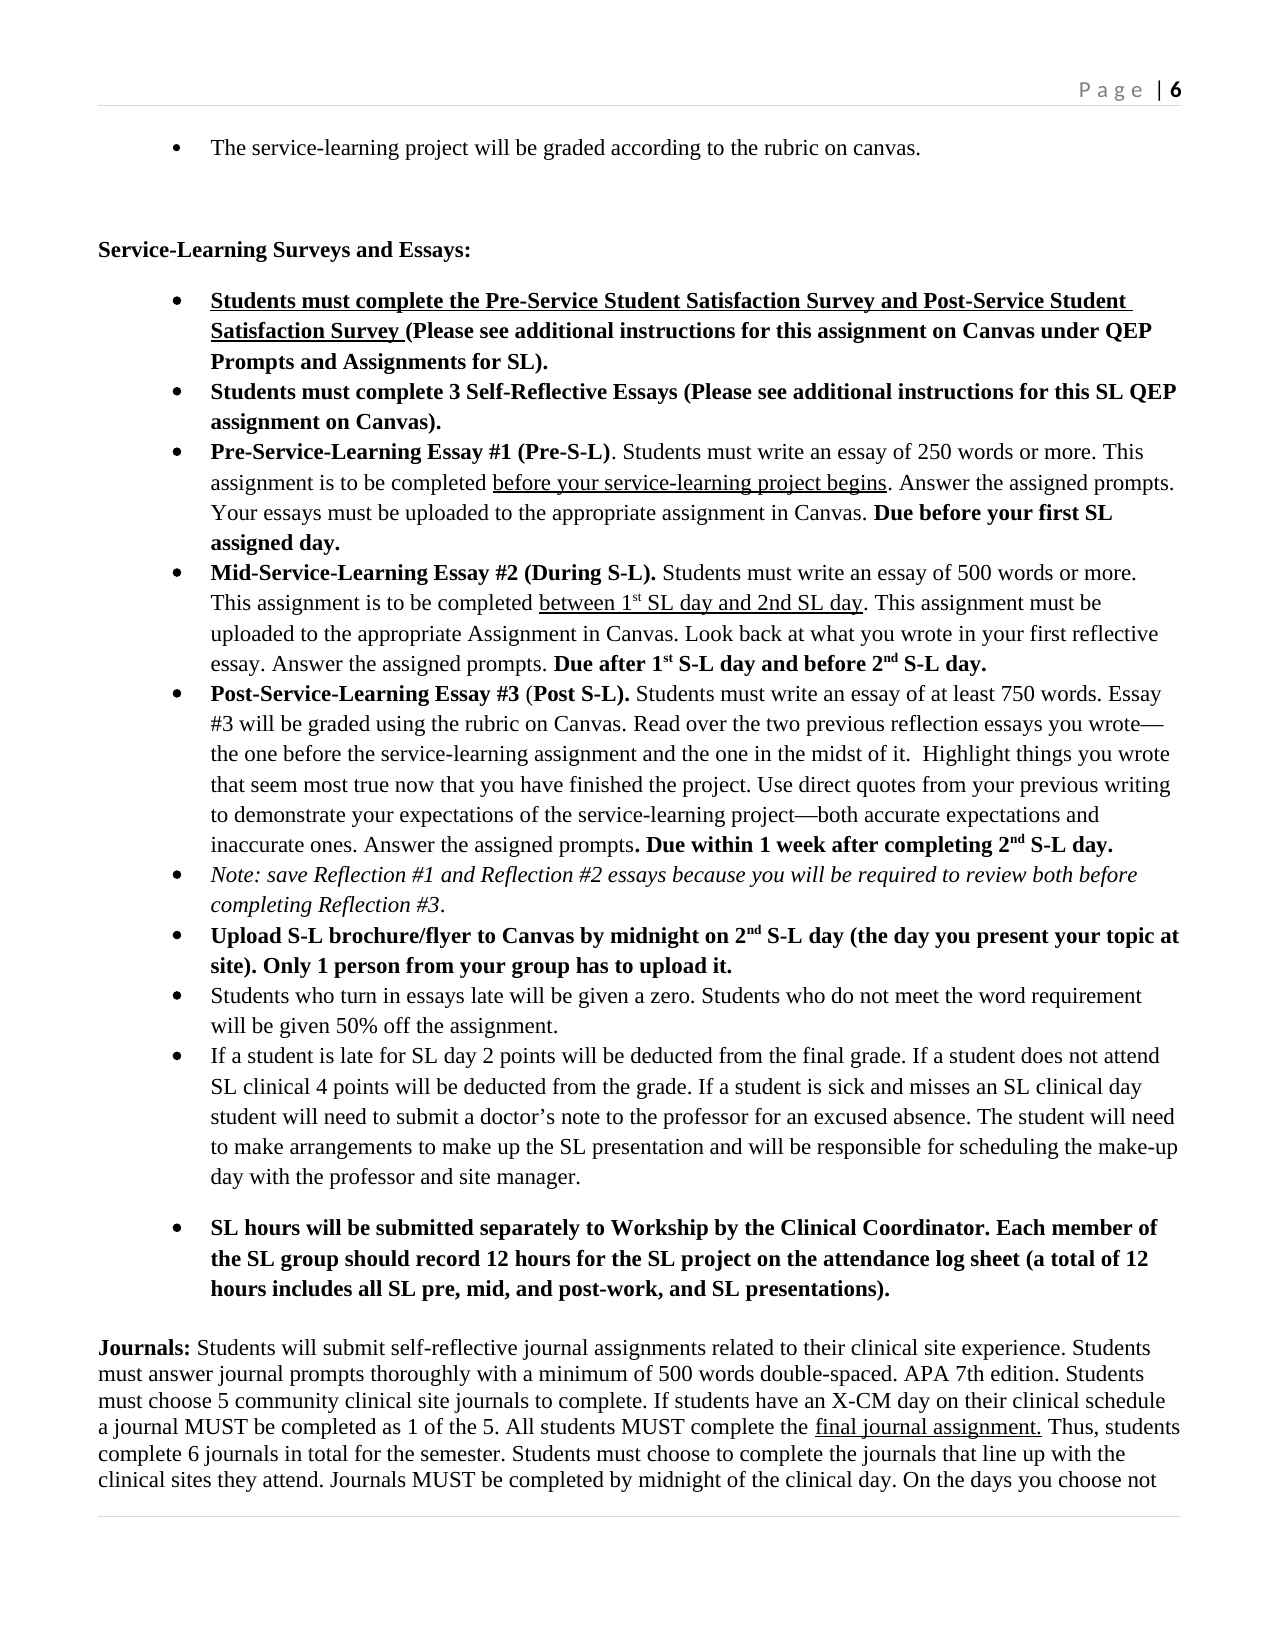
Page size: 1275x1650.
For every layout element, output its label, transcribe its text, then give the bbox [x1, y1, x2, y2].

list Note: save Reflection #1 and Reflection #2 essays because you will be required to review both before completing Reflection #3. [173, 861, 1181, 918]
list The service-learning project will be graded according to the rubric on canvas. [173, 134, 1181, 161]
text Service-Learning Surveys and Essays: [98, 236, 1181, 263]
list Upload S-L brochure/flyer to Canvas by midnight on 2nd S-L day (the day you present your topic at site). Only 1 person from your group has to upload it. [173, 922, 1181, 978]
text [98, 1334, 1181, 1492]
list Students must complete 3 Self-Reflective Essays (Please see additional instructions for this SL QEP assignment on Canvas). [173, 378, 1181, 434]
list Students must complete the Pre-Service Student Satisfaction Survey and Post-Service Student Satisfaction Survey (Please see additional instructions for this assignment on Canvas under QEP Prompts and Assignments for SL). [173, 287, 1181, 374]
list If a student is late for SL day 2 points will be deducted from the final grade. If a student does not attend SL clinical 4 points will be deducted from the grade. If a student is sick and misses an SL clinical day student will need to submit a doctor’s note to the professor for an excused absence. The student will need to make arrangements to make up the SL presentation and will be responsible for scheduling the make-up day with the professor and site manager. [173, 1042, 1181, 1190]
list Pre-Service-Learning Essay #1 (Pre-S-L). Students must write an essay of 250 words or more. This assignment is to be completed before your service-learning project begins. Answer the assigned prompts. Your essays must be uploaded to the appropriate assignment in Canvas. Due before your first SL assigned day. [173, 438, 1181, 555]
list Students who turn in essays late will be given a zero. Students who do not meet the word requirement will be given 50% off the assignment. [173, 982, 1181, 1039]
list SL hours will be submitted separately to Workship by the Clinical Coordinator. Each member of the SL group should record 12 hours for the SL project on the attendance log sheet (a total of 12 hours includes all SL pre, mid, and post-work, and SL presentations). [173, 1214, 1181, 1301]
list Post-Service-Learning Essay #3 (Post S-L). Students must write an essay of at least 750 words. Essay #3 will be graded using the rubric on Canvas. Read over the two previous reflection essays you wrote—the one before the service-learning assignment and the one in the midst of it. Highlight things you wrote that seem most true now that you have finished the project. Use direct quotes from your previous writing to demonstrate your expectations of the service-learning project—both accurate expectations and inaccurate ones. Answer the assigned prompts. Due within 1 week after completing 2nd S-L day. [173, 680, 1181, 857]
list Mid-Service-Learning Essay #2 (During S-L). Students must write an essay of 500 words or more. This assignment is to be completed between 1st SL day and 2nd SL day. This assignment must be uploaded to the appropriate Assignment in Canvas. Look back at what you wrote in your first reflective essay. Answer the assigned prompts. Due after 1st S-L day and before 2nd S-L day. [173, 559, 1181, 676]
